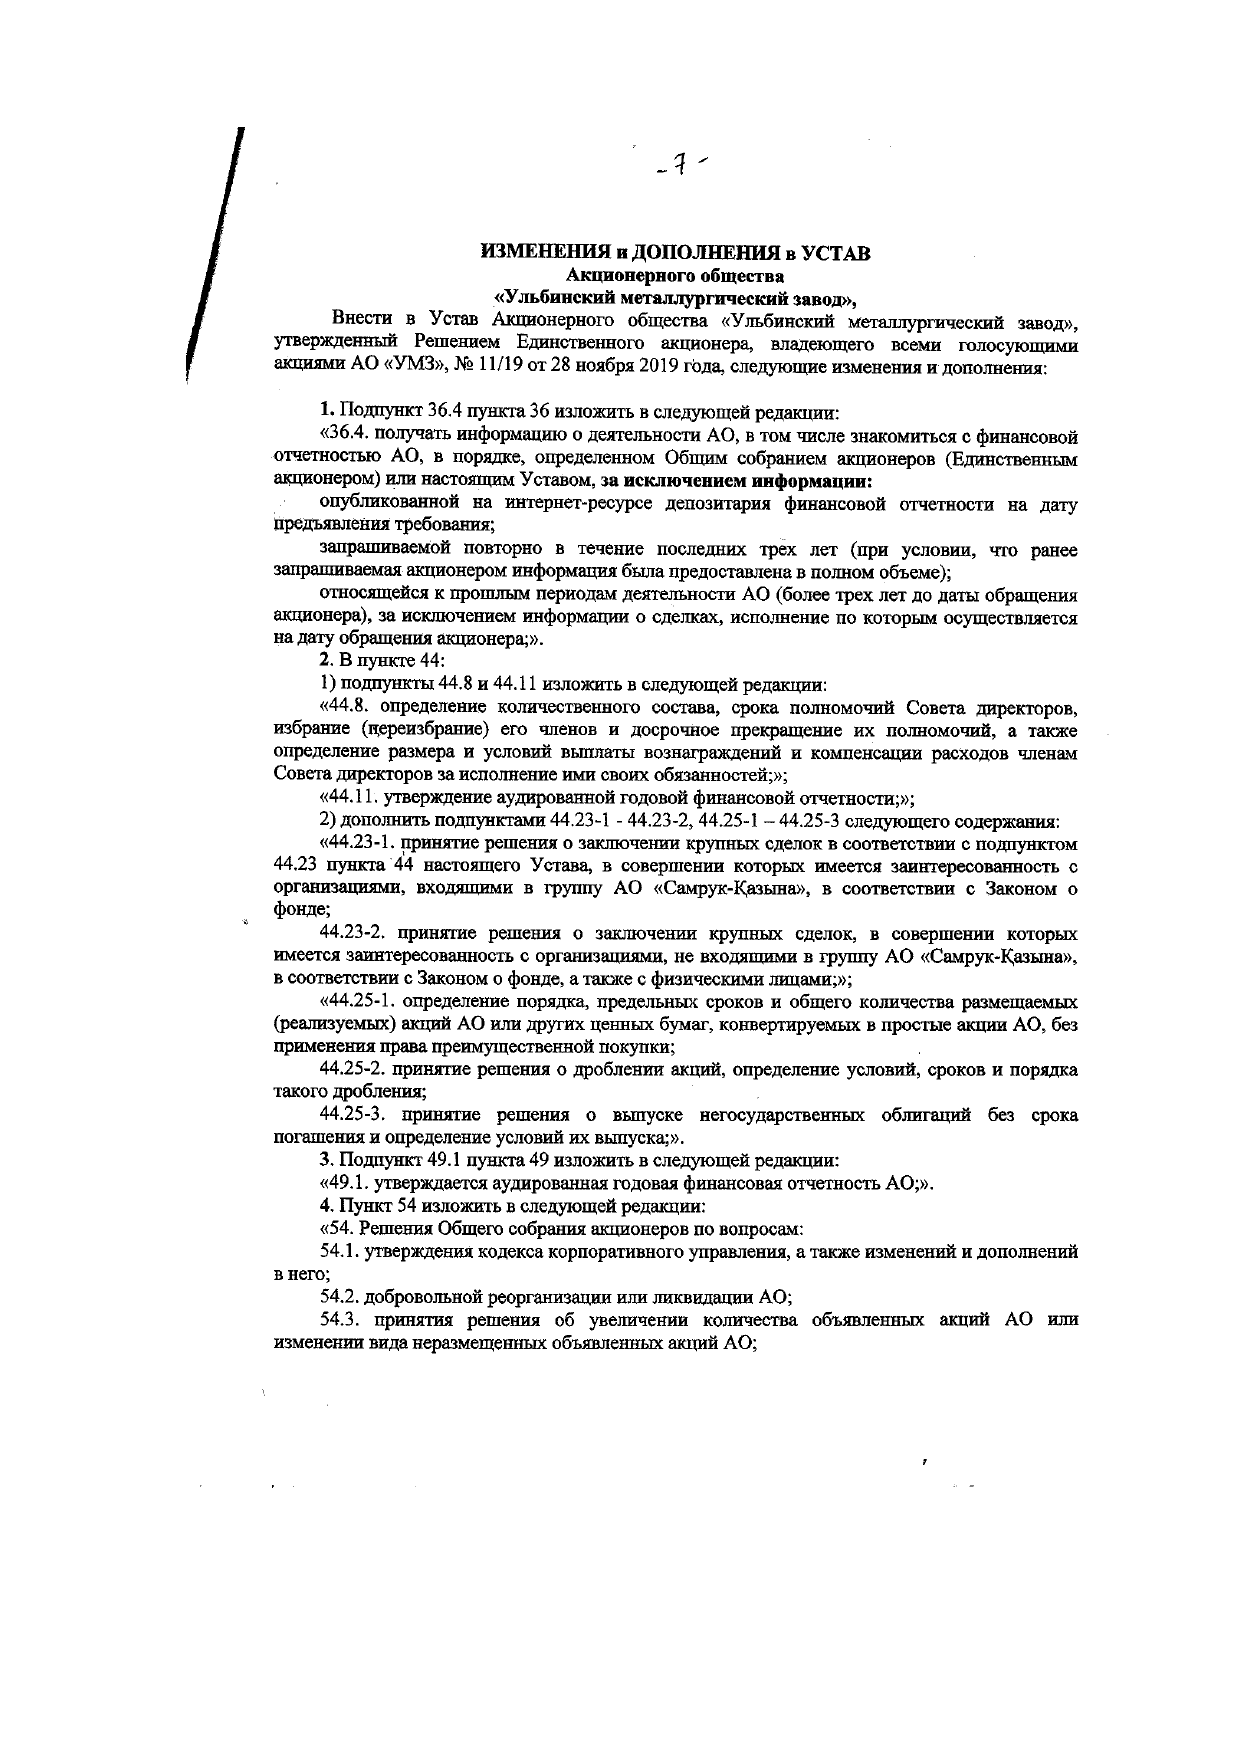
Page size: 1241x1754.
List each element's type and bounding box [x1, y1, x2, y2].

picture [177, 118, 1152, 1497]
